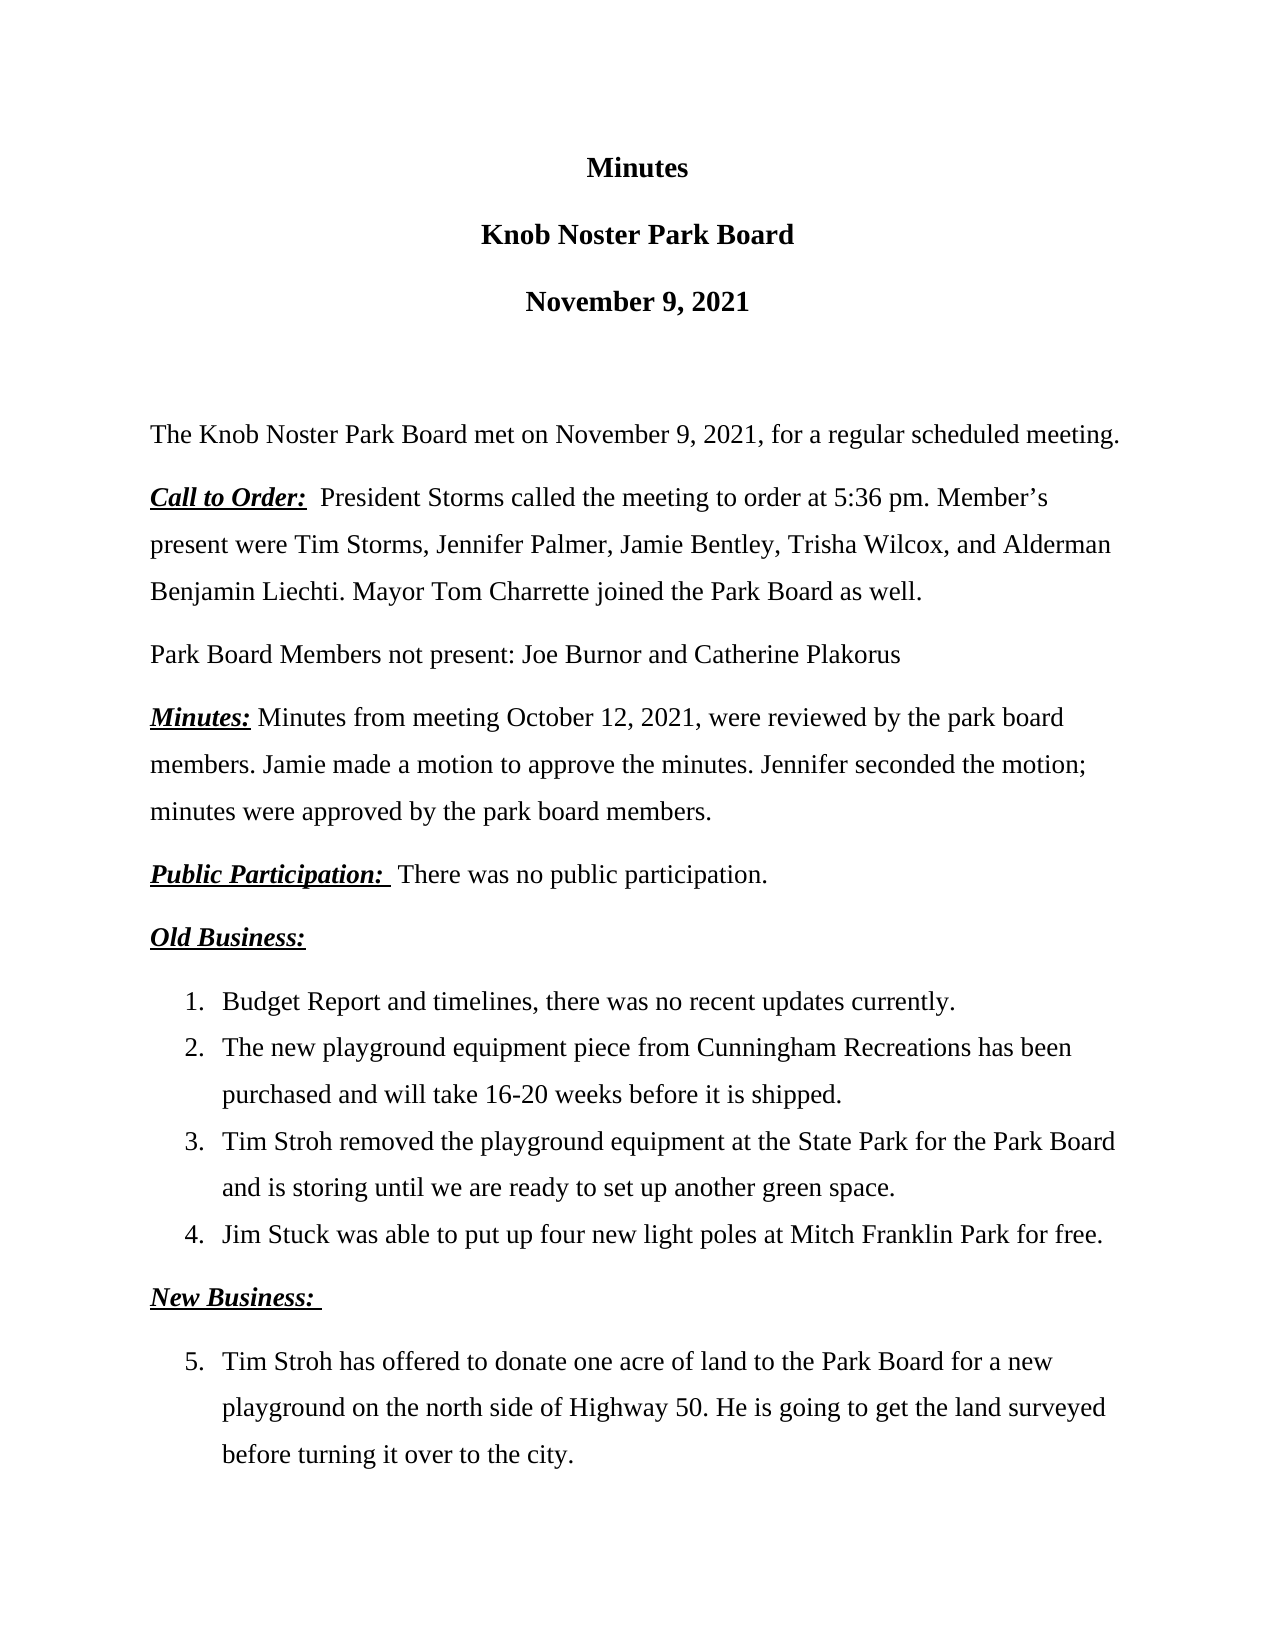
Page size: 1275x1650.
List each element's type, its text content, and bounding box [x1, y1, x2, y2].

text Call to Order: President Storms called the meeting to order at 5:36 pm. Member’s present were Tim Storms, Jennifer Palmer, Jamie Bentley, Trisha Wilcox, and Alderman Benjamin Liechti. Mayor Tom Charrette joined the Park Board as well. [150, 481, 1125, 606]
list Jim Stuck was able to put up four new light poles at Mitch Franklin Park for free. [184, 1218, 1125, 1249]
list Tim Stroh has offered to donate one acre of land to the Park Board for a new playground on the north side of Highway 50. He is going to get the land surveyed before turning it over to the city. [184, 1344, 1125, 1469]
text Knob Noster Park Board [150, 217, 1125, 251]
text Old Business: [150, 921, 1125, 952]
text Public Participation: There was no public participation. [150, 858, 1125, 889]
text November 9, 2021 [150, 284, 1125, 317]
list Tim Stroh removed the playground equipment at the State Park for the Park Board and is storing until we are ready to set up another green space. [184, 1124, 1125, 1202]
text The Knob Noster Park Board met on November 9, 2021, for a regular scheduled meeting. [150, 418, 1125, 449]
text Minutes: Minutes from meeting October 12, 2021, were reviewed by the park board members. Jamie made a motion to approve the minutes. Jennifer seconded the motion; minutes were approved by the park board members. [150, 701, 1125, 826]
list Budget Report and timelines, there was no recent updates currently. [184, 984, 1125, 1016]
text Minutes [150, 150, 1125, 183]
list The new playground equipment piece from Cunningham Recreations has been purchased and will take 16-20 weeks before it is shipped. [184, 1031, 1125, 1109]
text New Business: [150, 1281, 1125, 1312]
text Park Board Members not present: Joe Burnor and Catherine Plakorus [150, 638, 1125, 669]
